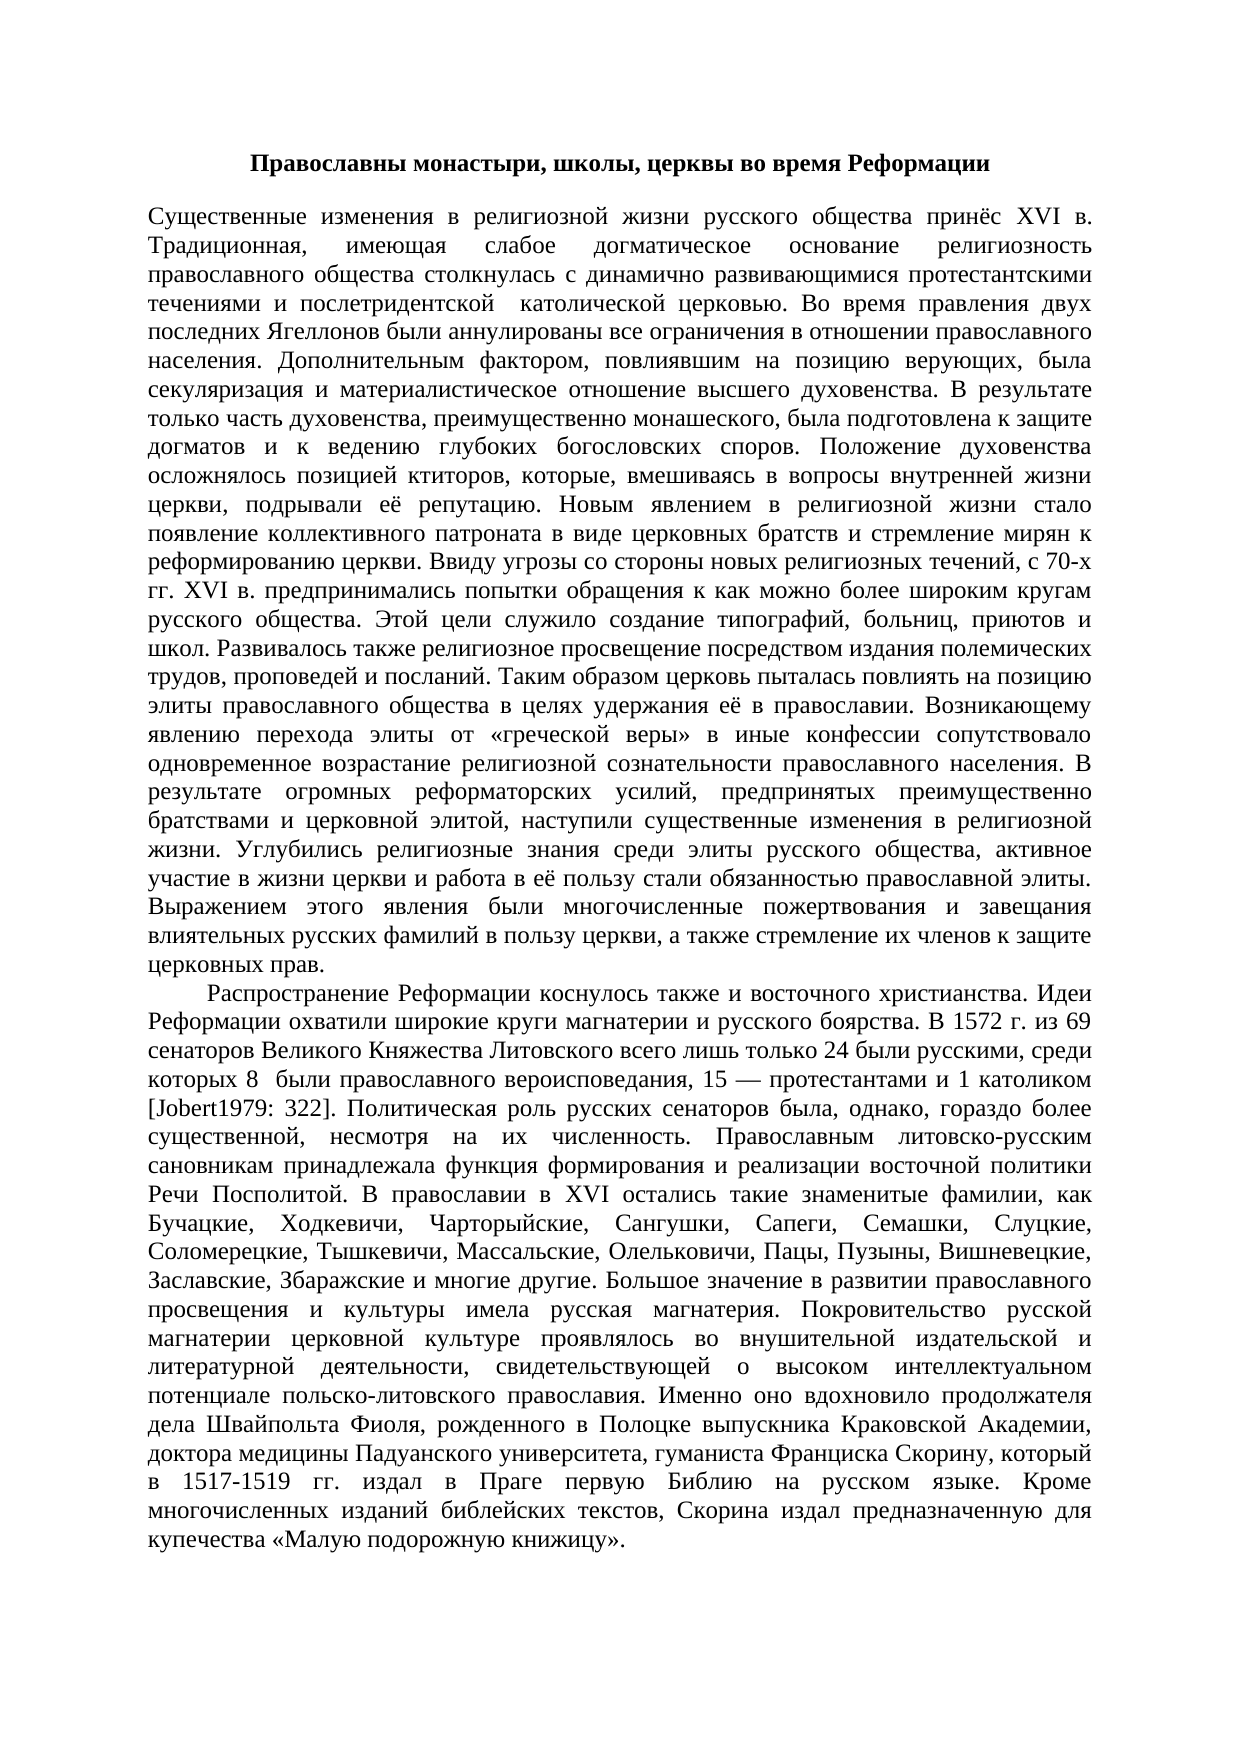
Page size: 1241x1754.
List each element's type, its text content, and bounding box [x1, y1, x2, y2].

text Существенные изменения в религиозной жизни русского общества принёс XVI в. Традиционная, имеющая слабое догматическое основание религиозность православного общества столкнулась с динамично развивающимися протестантскими течениями и послетридентской католической церковью. Во время правления двух последних Ягеллонов были аннулированы все ограничения в отношении православного населения. Дополнительным фактором, повлиявшим на позицию верующих, была секуляризация и материалистическое отношение высшего духовенства. В результате только часть духовенства, преимущественно монашеского, была подготовлена к защите догматов и к ведению глубоких богословских споров. Положение духовенства осложнялось позицией ктиторов, которые, вмешиваясь в вопросы внутренней жизни церкви, подрывали её репутацию. Новым явлением в религиозной жизни стало появление коллективного патроната в виде церковных братств и стремление мирян к реформированию церкви. Ввиду угрозы со стороны новых религиозных течений, с 70-х гг. XVI в. предпринимались попытки обращения к как можно более широким кругам русского общества. Этой цели служило создание типографий, больниц, приютов и школ. Развивалось также религиозное просвещение посредством издания полемических трудов, проповедей и посланий. Таким образом церковь пыталась повлиять на позицию элиты православного общества в целях удержания её в православии. Возникающему явлению перехода элиты от «греческой веры» в иные конфессии сопутствовало одновременное возрастание религиозной сознательности православного населения. В результате огромных реформаторских усилий, предпринятых преимущественно братствами и церковной элитой, наступили существенные изменения в религиозной жизни. Углубились религиозные знания среди элиты русского общества, активное участие в жизни церкви и работа в её пользу стали обязанностью православной элиты. Выражением этого явления были многочисленные пожертвования и завещания влиятельных русских фамилий в пользу церкви, а также стремление их членов к защите церковных прав. [148, 201, 1093, 978]
text Распространение Реформации коснулось также и восточного христианства. Идеи Реформации охватили широкие круги магнатерии и русского боярства. В 1572 г. из 69 сенаторов Великого Княжества Литовского всего лишь только 24 были русскими, среди которых 8 были православного вероисповедания, 15 — протестантами и 1 католиком [Jobert1979: 322]. Политическая роль русских сенаторов была, однако, гораздо более существенной, несмотря на их численность. Православным литовско-русским сановникам принадлежала функция формирования и реализации восточной политики Речи Посполитой. В православии в XVI остались такие знаменитые фамилии, как Бучацкие, Ходкевичи, Чарторыйские, Сангушки, Сапеги, Семашки, Слуцкие, Соломерецкие, Тышкевичи, Массальские, Олельковичи, Пацы, Пузыны, Вишневецкие, Заславские, Збаражские и многие другие. Большое значение в развитии православного просвещения и культуры имела русская магнатерия. Покровительство русской магнатерии церковной культуре проявлялось во внушительной издательской и литературной деятельности, свидетельствующей о высоком интеллектуальном потенциале польско-литовского православия. Именно оно вдохновило продолжателя дела Швайпольта Фиоля, рожденного в Полоцке выпускника Краковской Академии, доктора медицины Падуанского университета, гуманиста Франциска Скорину, который в 1517-1519 гг. издал в Праге первую Библию на русском языке. Кроме многочисленных изданий библейских текстов, Скорина издал предназначенную для купечества «Малую подорожную книжицу». [148, 978, 1093, 1553]
subtitle Православны монастыри, школы, церквы во время Реформации [148, 148, 1093, 176]
